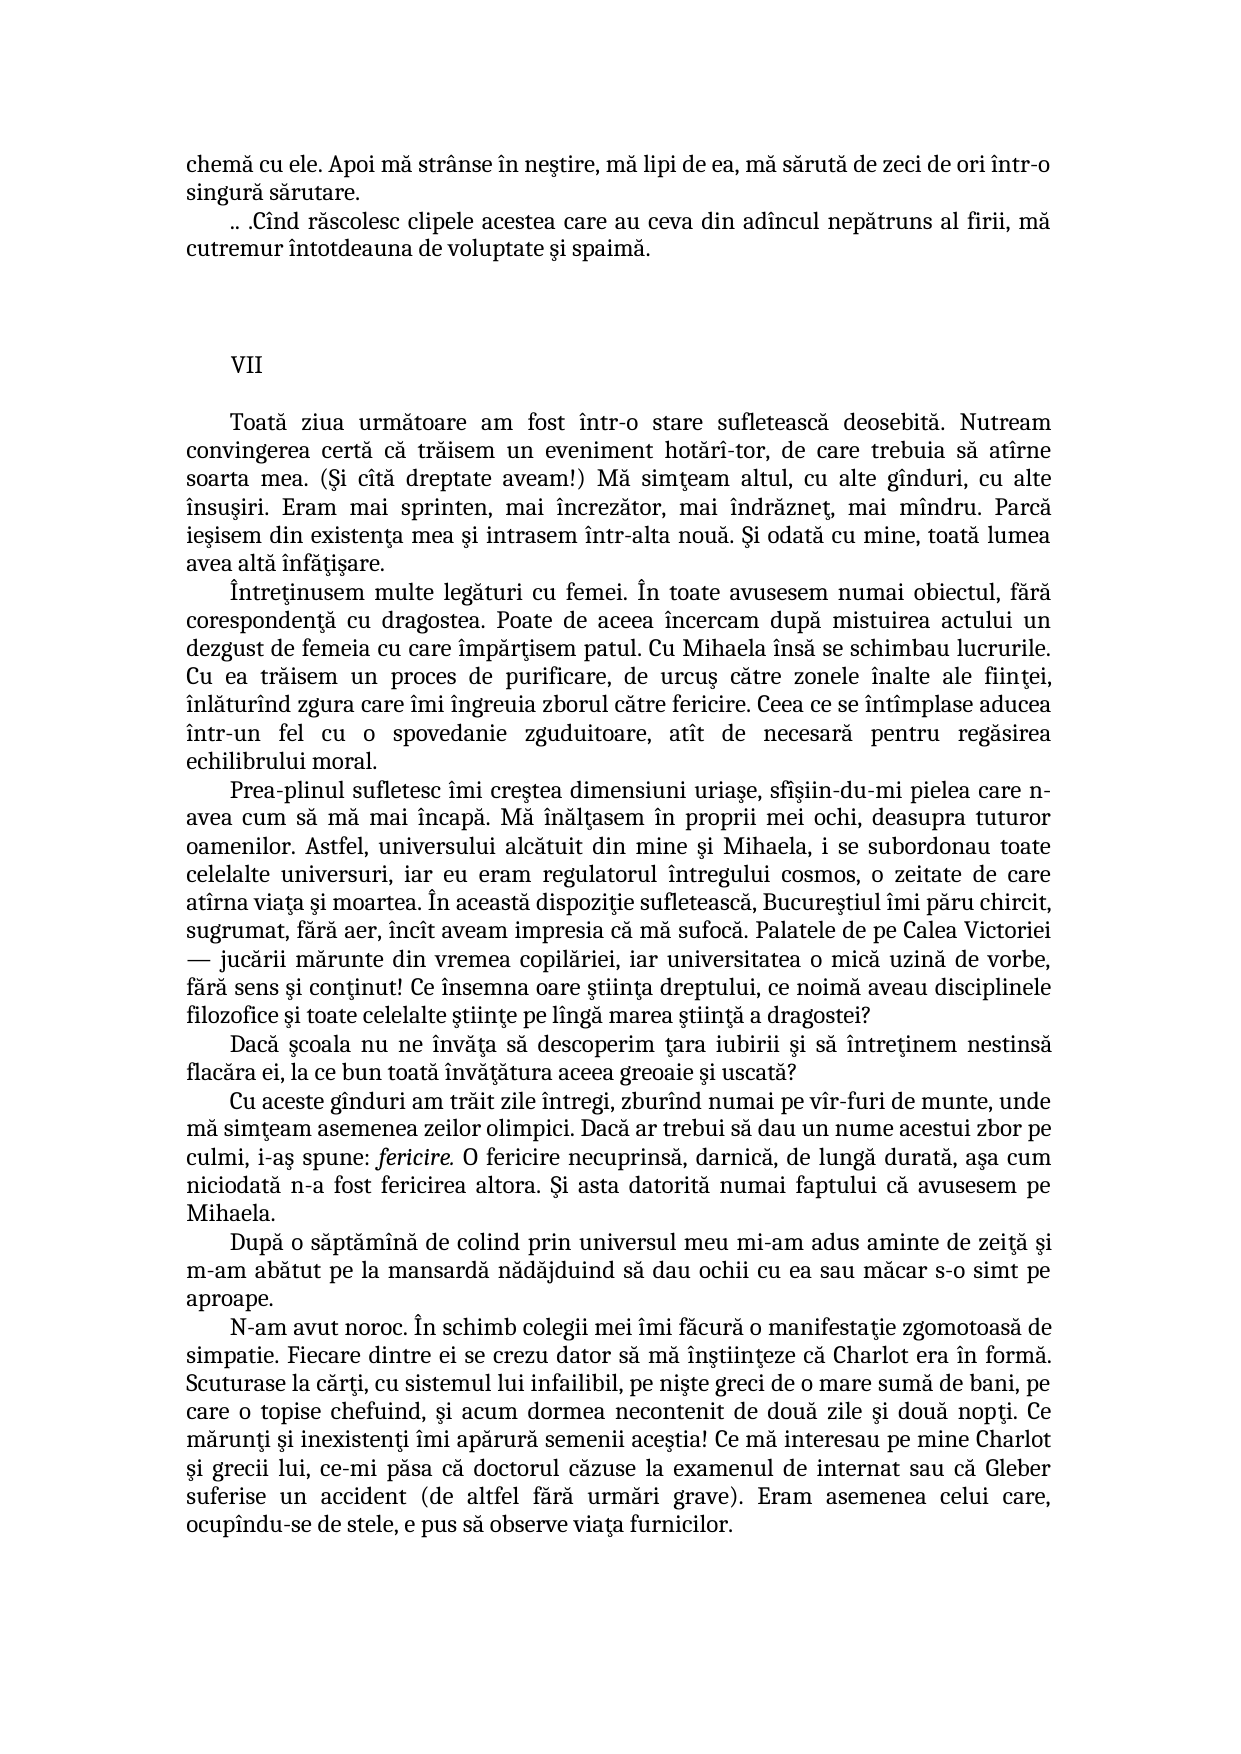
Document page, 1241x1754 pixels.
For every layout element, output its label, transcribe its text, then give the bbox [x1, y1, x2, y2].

text Toată ziua următoare am fost într-o stare sufletească deosebită. Nutream convingerea certă că trăisem un eveniment hotărî-tor, de care trebuia să atîrne soarta mea. (Şi cîtă dreptate aveam!) Mă simţeam altul, cu alte gînduri, cu alte însuşiri. Eram mai sprinten, mai încrezător, mai îndrăzneţ, mai mîndru. Parcă ieşisem din existenţa mea şi intrasem într-alta nouă. Şi odată cu mine, toată lumea avea altă înfăţişare. [186, 408, 1052, 578]
text N-am avut noroc. În schimb colegii mei îmi făcură o manifestaţie zgomotoasă de simpatie. Fiecare dintre ei se crezu dator să mă înştiinţeze că Charlot era în formă. Scuturase la cărţi, cu sistemul lui infailibil, pe nişte greci de o mare sumă de bani, pe care o topise chefuind, şi acum dormea necontenit de două zile şi două nopţi. Ce mărunţi şi inexistenţi îmi apărură semenii aceştia! Ce mă interesau pe mine Charlot şi grecii lui, ce-mi păsa că doctorul căzuse la examenul de internat sau că Gleber suferise un accident (de altfel fără urmări grave). Eram asemenea celui care, ocupîndu-se de stele, e pus să observe viaţa furnicilor. [186, 1313, 1052, 1539]
text Întreţinusem multe legături cu femei. În toate avusesem numai obiectul, fără corespondenţă cu dragostea. Poate de aceea încercam după mistuirea actului un dezgust de femeia cu care împărţisem patul. Cu Mihaela însă se schimbau lucrurile. Cu ea trăisem un proces de purificare, de urcuş către zonele înalte ale fiinţei, înlăturînd zgura care îmi îngreuia zborul către fericire. Ceea ce se întîmplase aducea într-un fel cu o spovedanie zguduitoare, atît de necesară pentru regăsirea echilibrului moral. [186, 578, 1052, 775]
text După o săptămînă de colind prin universul meu mi-am adus aminte de zeiţă şi m-am abătut pe la mansardă nădăjduind să dau ochii cu ea sau măcar s-o simt pe aproape. [186, 1228, 1052, 1313]
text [188, 150, 1054, 206]
text VII [231, 351, 1054, 380]
text Prea-plinul sufletesc îmi creştea dimensiuni uriaşe, sfîşiin-du-mi pielea care n-avea cum să mă mai încapă. Mă înălţasem în proprii mei ochi, deasupra tuturor oamenilor. Astfel, universului alcătuit din mine şi Mihaela, i se subordonau toate celelalte universuri, iar eu eram regulatorul întregului cosmos, o zeitate de care atîrna viaţa şi moartea. În această dispoziţie sufletească, Bucureştiul îmi păru chircit, sugrumat, fără aer, încît aveam impresia că mă sufocă. Palatele de pe Calea Victoriei ― jucării mărunte din vremea copilăriei, iar universitatea o mică uzină de vorbe, fără sens şi conţinut! Ce însemna oare ştiinţa dreptului, ce noimă aveau disciplinele filozofice şi toate celelalte ştiinţe pe lîngă marea ştiinţă a dragostei? [186, 776, 1052, 1030]
text Dacă şcoala nu ne învăţa să descoperim ţara iubirii şi să întreţinem nestinsă flacăra ei, la ce bun toată învăţătura aceea greoaie şi uscată? [186, 1030, 1052, 1086]
text Cu aceste gînduri am trăit zile întregi, zburînd numai pe vîr-furi de munte, unde mă simţeam asemenea zeilor olimpici. Dacă ar trebui să dau un nume acestui zbor pe culmi, i-aş spune: fericire. O fericire necuprinsă, darnică, de lungă durată, aşa cum niciodată n-a fost fericirea altora. Şi asta datorită numai faptului că avusesem pe Mihaela. [186, 1087, 1052, 1228]
text .. .Cînd răscolesc clipele acestea care au ceva din adîncul nepătruns al firii, mă cutremur întotdeauna de voluptate şi spaimă. [186, 207, 1052, 263]
